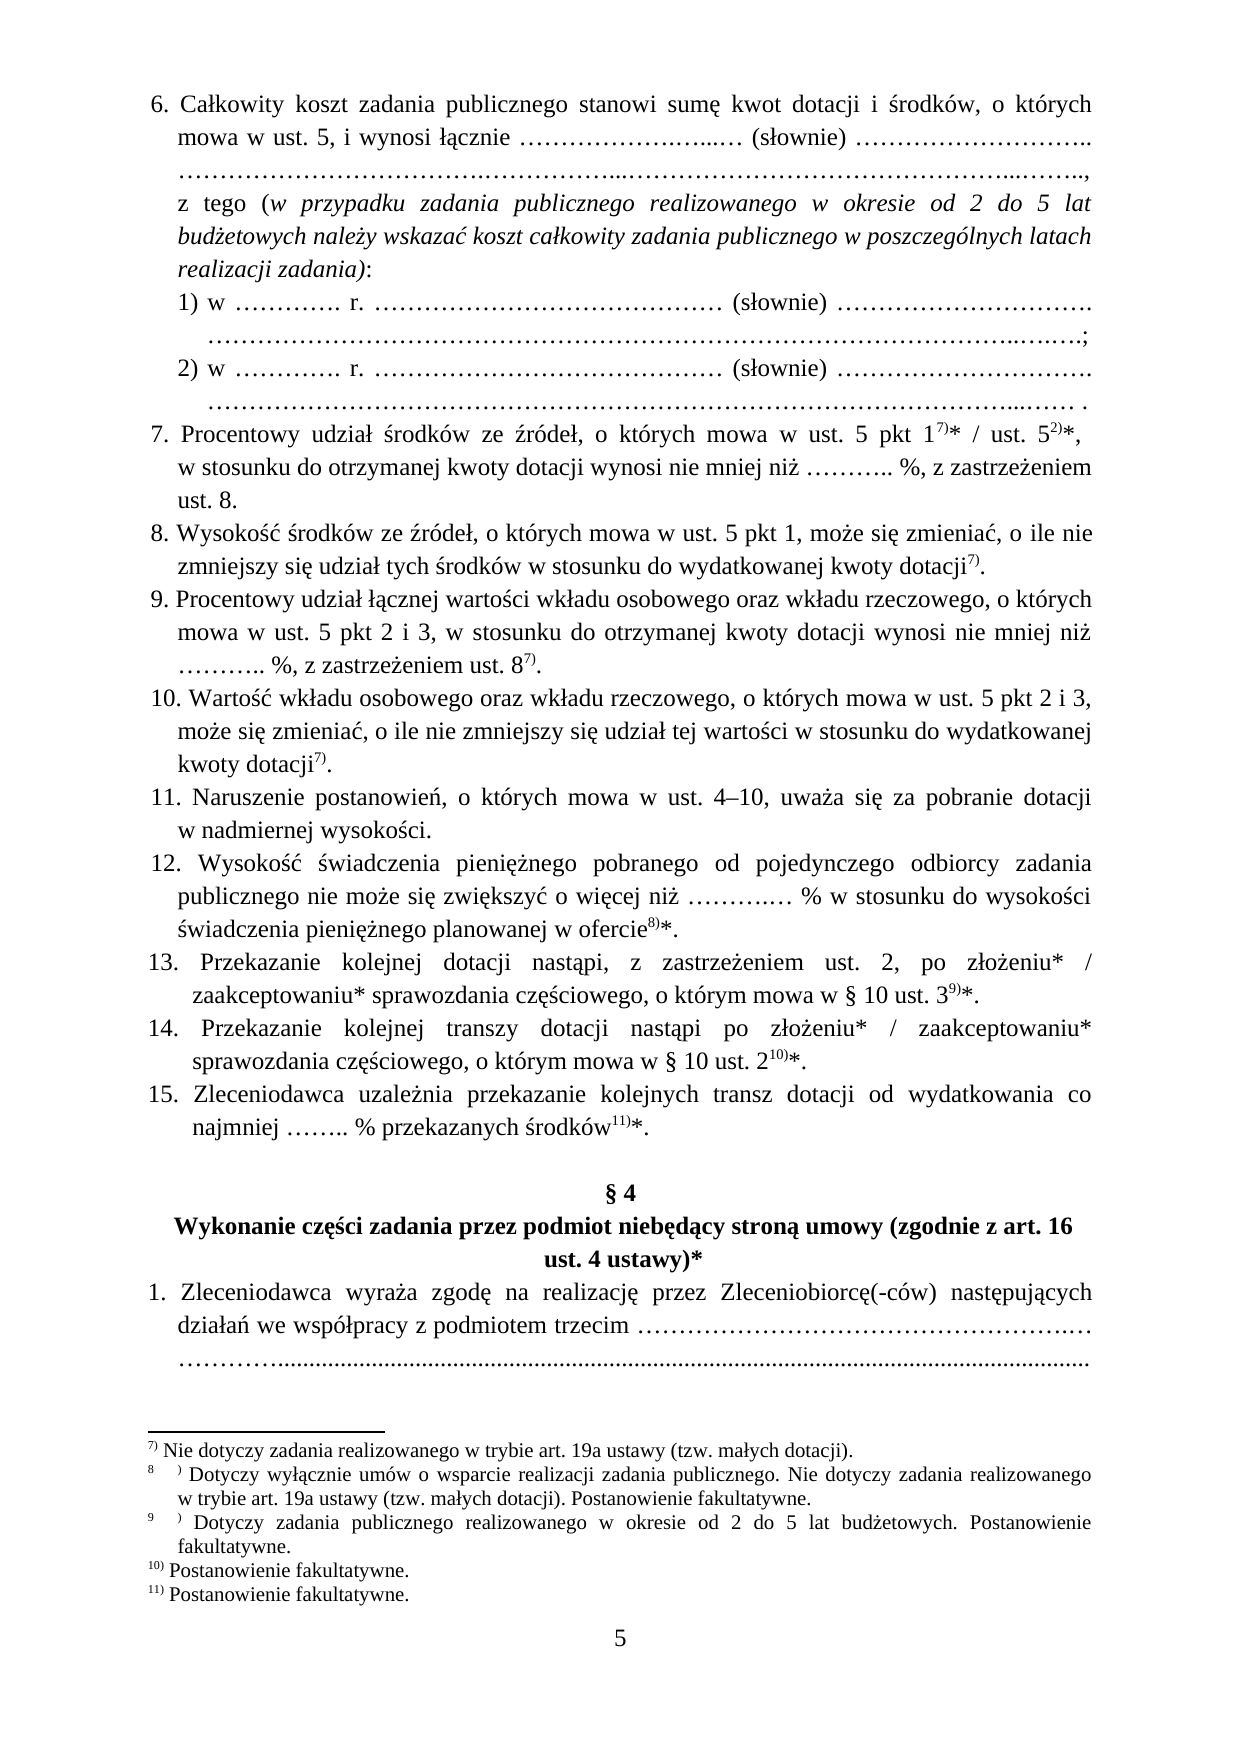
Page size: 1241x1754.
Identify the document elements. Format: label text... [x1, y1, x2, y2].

text 2) w …………. r. …………………………………… (słownie) …………………………. ……………………………………………………………………………………...…… . [177, 353, 1093, 414]
text 7. Procentowy udział środków ze źródeł, o których mowa w ust. 5 pkt 1)* / ust. 5)*, w stosunku do otrzymanej kwoty dotacji wynosi nie mniej niż ……….. %, z zastrzeżeniem ust. 8. [150, 419, 1093, 514]
subtitle Wykonanie części zadania przez podmiot niebędący stroną umowy (zgodnie z art. 16 ust. 4 ustawy)* [154, 1211, 1093, 1273]
text z tego (w przypadku zadania publicznego realizowanego w okresie od 2 do 5 lat budżetowych należy wskazać koszt całkowity zadania publicznego w poszczególnych latach realizacji zadania): [177, 188, 1093, 282]
text 8. Wysokość środków ze źródeł, o których mowa w ust. 5 pkt 1, może się zmieniać, o ile nie zmniejszy się udział tych środków w stosunku do wydatkowanej kwoty dotacji). [150, 518, 1093, 580]
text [148, 1277, 1093, 1372]
text 11. Naruszenie postanowień, o których mowa w ust. 4–10, uważa się za pobranie dotacji w nadmiernej wysokości. [150, 782, 1093, 844]
text 10. Wartość wkładu osobowego oraz wkładu rzeczowego, o których mowa w ust. 5 pkt 2 i 3, może się zmieniać, o ile nie zmniejszy się udział tej wartości w stosunku do wydatkowanej kwoty dotacji). [150, 683, 1093, 778]
text 15. Zleceniodawca uzależnia przekazanie kolejnych transz dotacji od wydatkowania co najmniej …….. % przekazanych środków)*. [148, 1079, 1093, 1141]
text 9. Procentowy udział łącznej wartości wkładu osobowego oraz wkładu rzeczowego, o których mowa w ust. 5 pkt 2 i 3, w stosunku do otrzymanej kwoty dotacji wynosi nie mniej niż ……….. %, z zastrzeżeniem ust. 8). [150, 584, 1093, 679]
text 1) w …………. r. …………………………………… (słownie) …………………………. ……………………………………………………………………………………..….….; [177, 287, 1093, 348]
text 13. Przekazanie kolejnej dotacji nastąpi, z zastrzeżeniem ust. 2, po złożeniu* / zaakceptowaniu* sprawozdania częściowego, o którym mowa w § 10 ust. 3)*. [148, 947, 1093, 1009]
text 14. Przekazanie kolejnej transzy dotacji nastąpi po złożeniu* / zaakceptowaniu* sprawozdania częściowego, o którym mowa w § 10 ust. 2)*. [148, 1013, 1093, 1075]
text § 4 [148, 1178, 1093, 1207]
text 12. Wysokość świadczenia pieniężnego pobranego od pojedynczego odbiorcy zadania publicznego nie może się zwiększyć o więcej niż ……….… % w stosunku do wysokości świadczenia pieniężnego planowanej w ofercie)*. [150, 848, 1093, 943]
text 6. Całkowity koszt zadania publicznego stanowi sumę kwot dotacji i środków, o których mowa w ust. 5, i wynosi łącznie ……………….…...… (słownie) ……………………….. ……………………………….……………...………………………………………...…….., [150, 89, 1093, 183]
